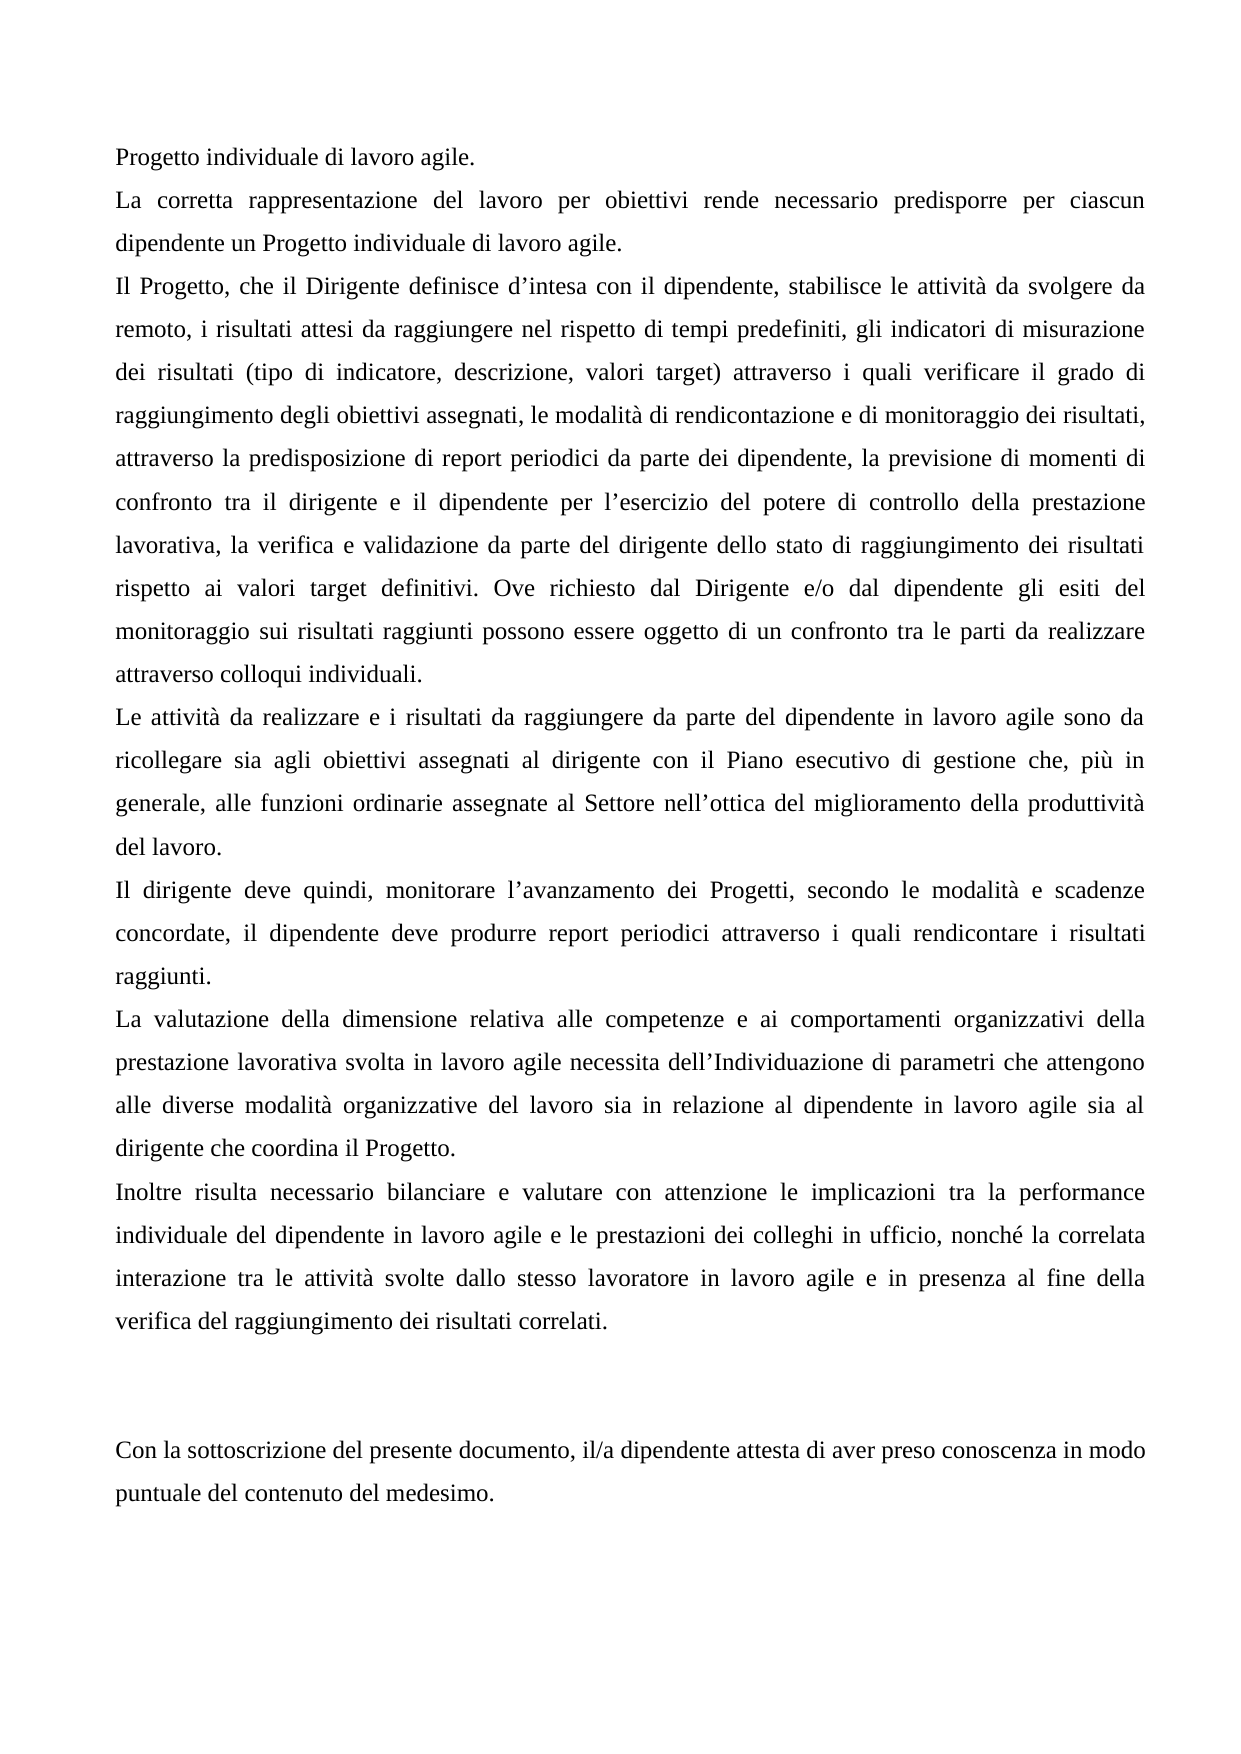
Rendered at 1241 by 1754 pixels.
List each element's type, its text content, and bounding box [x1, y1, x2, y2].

text Inoltre risulta necessario bilanciare e valutare con attenzione le implicazioni tra la performance individuale del dipendente in lavoro agile e le prestazioni dei colleghi in ufficio, nonché la correlata interazione tra le attività svolte dallo stesso lavoratore in lavoro agile e in presenza al fine della verifica del raggiungimento dei risultati correlati. [115, 1177, 1146, 1335]
text Con la sottoscrizione del presente documento, il/a dipendente attesta di aver preso conoscenza in modo puntuale del contenuto del medesimo. [115, 1435, 1146, 1507]
text Il dirigente deve quindi, monitorare l’avanzamento dei Progetti, secondo le modalità e scadenze concordate, il dipendente deve produrre report periodici attraverso i quali rendicontare i risultati raggiunti. [115, 875, 1146, 990]
text Progetto individuale di lavoro agile. [115, 142, 1146, 170]
text Le attività da realizzare e i risultati da raggiungere da parte del dipendente in lavoro agile sono da ricollegare sia agli obiettivi assegnati al dirigente con il Piano esecutivo di gestione che, più in generale, alle funzioni ordinarie assegnate al Settore nell’ottica del miglioramento della produttività del lavoro. [115, 702, 1146, 860]
text La corretta rappresentazione del lavoro per obiettivi rende necessario predisporre per ciascun dipendente un Progetto individuale di lavoro agile. [115, 185, 1146, 257]
text La valutazione della dimensione relativa alle competenze e ai comportamenti organizzativi della prestazione lavorativa svolta in lavoro agile necessita dell’Individuazione di parametri che attengono alle diverse modalità organizzative del lavoro sia in relazione al dipendente in lavoro agile sia al dirigente che coordina il Progetto. [115, 1004, 1146, 1162]
text Il Progetto, che il Dirigente definisce d’intesa con il dipendente, stabilisce le attività da svolgere da remoto, i risultati attesi da raggiungere nel rispetto di tempi predefiniti, gli indicatori di misurazione dei risultati (tipo di indicatore, descrizione, valori target) attraverso i quali verificare il grado di raggiungimento degli obiettivi assegnati, le modalità di rendicontazione e di monitoraggio dei risultati, attraverso la predisposizione di report periodici da parte dei dipendente, la previsione di momenti di confronto tra il dirigente e il dipendente per l’esercizio del potere di controllo della prestazione lavorativa, la verifica e validazione da parte del dirigente dello stato di raggiungimento dei risultati rispetto ai valori target definitivi. Ove richiesto dal Dirigente e/o dal dipendente gli esiti del monitoraggio sui risultati raggiunti possono essere oggetto di un confronto tra le parti da realizzare attraverso colloqui individuali. [115, 271, 1146, 688]
